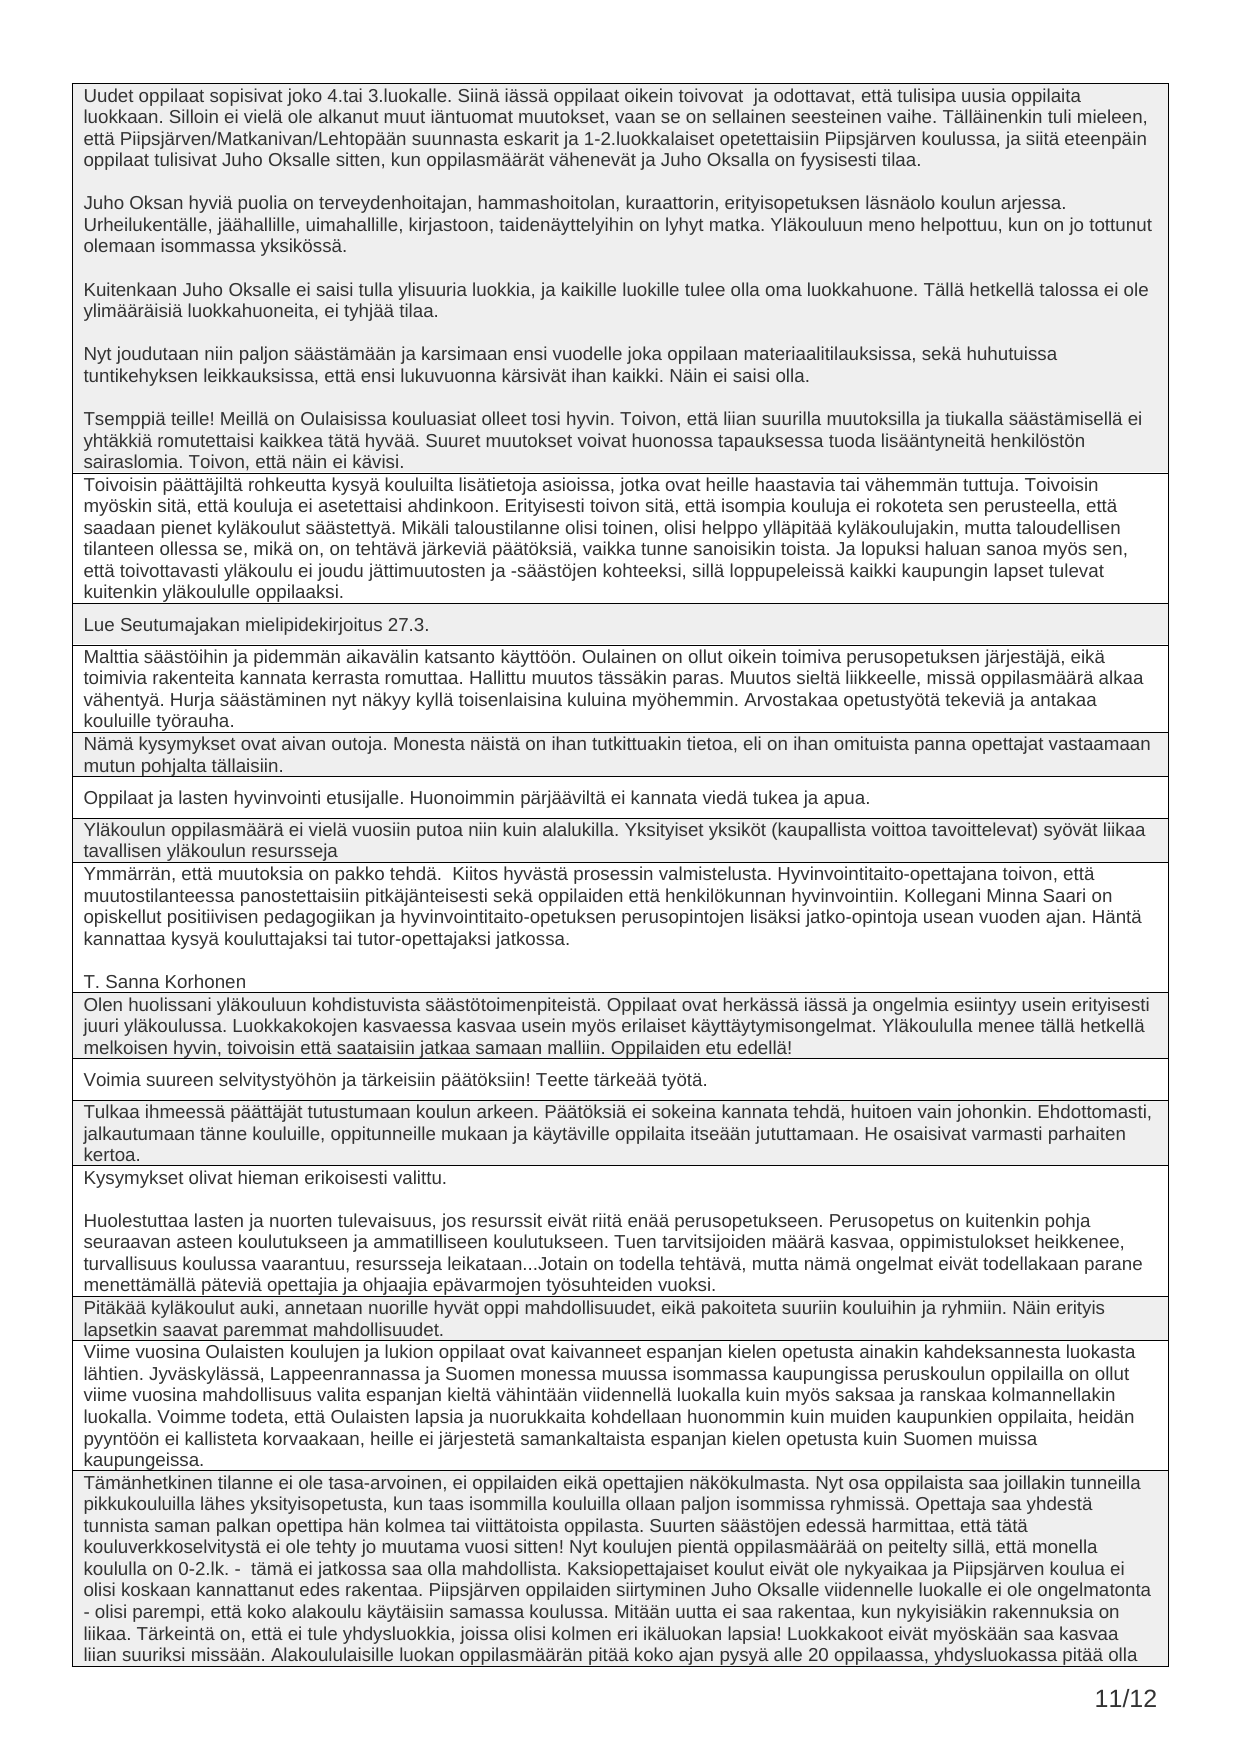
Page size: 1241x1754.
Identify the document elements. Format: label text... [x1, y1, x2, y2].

table_cell Toivoisin päättäjiltä rohkeutta kysyä kouluilta lisätietoja asioissa, jotka ovat heille haastavia tai vähemmän tuttuja. Toivoisin myöskin sitä, että kouluja ei asetettaisi ahdinkoon. Erityisesti toivon sitä, että isompia kouluja ei rokoteta sen perusteella, että saadaan pienet kyläkoulut säästettyä. Mikäli taloustilanne olisi toinen, olisi helppo ylläpitää kyläkoulujakin, mutta taloudellisen tilanteen ollessa se, mikä on, on tehtävä järkeviä päätöksiä, vaikka tunne sanoisikin toista. Ja lopuksi haluan sanoa myös sen, että toivottavasti yläkoulu ei joudu jättimuutosten ja -säästöjen kohteeksi, sillä loppupeleissä kaikki kaupungin lapset tulevat kuitenkin yläkoululle oppilaaksi. [73, 474, 1168, 603]
table_cell Oppilaat ja lasten hyvinvointi etusijalle. Huonoimmin pärjääviltä ei kannata viedä tukea ja apua. [73, 777, 1168, 818]
table_cell Olen huolissani yläkouluun kohdistuvista säästötoimenpiteistä. Oppilaat ovat herkässä iässä ja ongelmia esiintyy usein erityisesti juuri yläkoulussa. Luokkakokojen kasvaessa kasvaa usein myös erilaiset käyttäytymisongelmat. Yläkoululla menee tällä hetkellä melkoisen hyvin, toivoisin että saataisiin jatkaa samaan malliin. Oppilaiden etu edellä! [73, 993, 1168, 1058]
table_cell Lue Seutumajakan mielipidekirjoitus 27.3. [73, 604, 1168, 644]
table_cell Malttia säästöihin ja pidemmän aikavälin katsanto käyttöön. Oulainen on ollut oikein toimiva perusopetuksen järjestäjä, eikä toimivia rakenteita kannata kerrasta romuttaa. Hallittu muutos tässäkin paras. Muutos sieltä liikkeelle, missä oppilasmäärä alkaa vähentyä. Hurja säästäminen nyt näkyy kyllä toisenlaisina kuluina myöhemmin. Arvostakaa opetustyötä tekeviä ja antakaa kouluille työrauha. [73, 646, 1168, 732]
table_cell Viime vuosina Oulaisten koulujen ja lukion oppilaat ovat kaivanneet espanjan kielen opetusta ainakin kahdeksannesta luokasta lähtien. Jyväskylässä, Lappeenrannassa ja Suomen monessa muussa isommassa kaupungissa peruskoulun oppilailla on ollut viime vuosina mahdollisuus valita espanjan kieltä vähintään viidennellä luokalla kuin myös saksaa ja ranskaa kolmannellakin luokalla. Voimme todeta, että Oulaisten lapsia ja nuorukkaita kohdellaan huonommin kuin muiden kaupunkien oppilaita, heidän pyyntöön ei kallisteta korvaakaan, heille ei järjestetä samankaltaista espanjan kielen opetusta kuin Suomen muissa kaupungeissa. [73, 1341, 1168, 1470]
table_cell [73, 84, 1168, 472]
table_cell Kysymykset olivat hieman erikoisesti valittu. Huolestuttaa lasten ja nuorten tulevaisuus, jos resurssit eivät riitä enää perusopetukseen. Perusopetus on kuitenkin pohja seuraavan asteen koulutukseen ja ammatilliseen koulutukseen. Tuen tarvitsijoiden määrä kasvaa, oppimistulokset heikkenee, turvallisuus koulussa vaarantuu, resursseja leikataan...Jotain on todella tehtävä, mutta nämä ongelmat eivät todellakaan parane menettämällä päteviä opettajia ja ohjaajia epävarmojen työsuhteiden vuoksi. [73, 1166, 1168, 1296]
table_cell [73, 1471, 1168, 1666]
table_cell Voimia suureen selvitystyöhön ja tärkeisiin päätöksiin! Teette tärkeää työtä. [73, 1059, 1168, 1100]
table_cell Nämä kysymykset ovat aivan outoja. Monesta näistä on ihan tutkittuakin tietoa, eli on ihan omituista panna opettajat vastaamaan mutun pohjalta tällaisiin. [73, 733, 1168, 776]
table_cell Pitäkää kyläkoulut auki, annetaan nuorille hyvät oppi mahdollisuudet, eikä pakoiteta suuriin kouluihin ja ryhmiin. Näin erityis lapsetkin saavat paremmat mahdollisuudet. [73, 1297, 1168, 1340]
table_cell Tulkaa ihmeessä päättäjät tutustumaan koulun arkeen. Päätöksiä ei sokeina kannata tehdä, huitoen vain johonkin. Ehdottomasti, jalkautumaan tänne kouluille, oppitunneille mukaan ja käytäville oppilaita itseään jututtamaan. He osaisivat varmasti parhaiten kertoa. [73, 1101, 1168, 1165]
table_cell Yläkoulun oppilasmäärä ei vielä vuosiin putoa niin kuin alalukilla. Yksityiset yksiköt (kaupallista voittoa tavoittelevat) syövät liikaa tavallisen yläkoulun resursseja [73, 819, 1168, 862]
table_cell Ymmärrän, että muutoksia on pakko tehdä. Kiitos hyvästä prosessin valmistelusta. Hyvinvointitaito-opettajana toivon, että muutostilanteessa panostettaisiin pitkäjänteisesti sekä oppilaiden että henkilökunnan hyvinvointiin. Kollegani Minna Saari on opiskellut positiivisen pedagogiikan ja hyvinvointitaito-opetuksen perusopintojen lisäksi jatko-opintoja usean vuoden ajan. Häntä kannattaa kysyä kouluttajaksi tai tutor-opettajaksi jatkossa. T. Sanna Korhonen [73, 863, 1168, 992]
